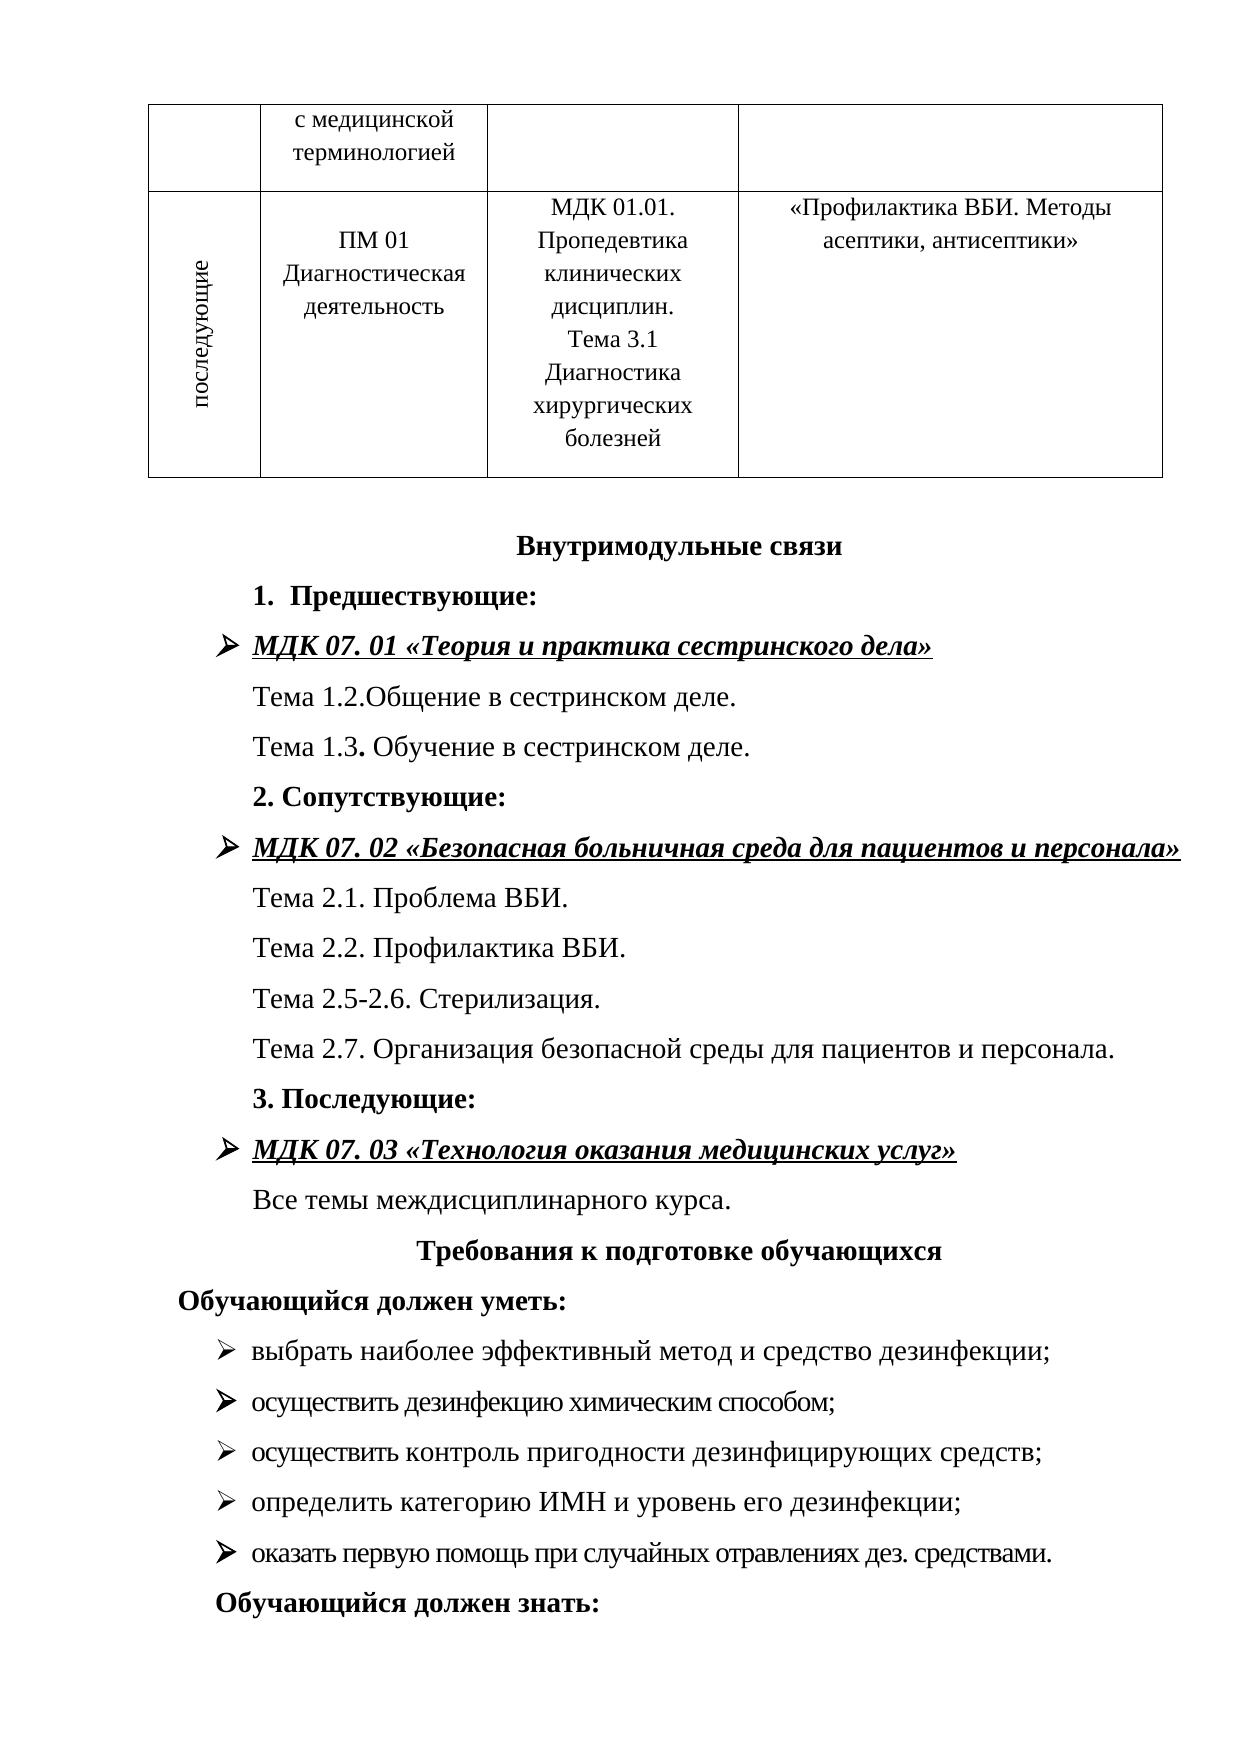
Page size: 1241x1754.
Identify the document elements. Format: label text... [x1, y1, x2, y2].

list Внутримодульные связи [177, 528, 1181, 561]
list Все темы междисциплинарного курса. [252, 1182, 1181, 1216]
list Тема 2.2. Профилактика ВБИ. [252, 931, 1181, 964]
table_cell ПМ 01 Диагностическая деятельность [261, 192, 487, 477]
text Обучающийся должен уметь: [177, 1283, 1181, 1316]
table_cell «Профилактика ВБИ. Методы асептики, антисептики» [739, 192, 1162, 477]
list МДК 07. 01 «Теория и практика сестринского дела» [215, 628, 1181, 662]
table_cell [739, 105, 1162, 191]
list Тема 2.1. Проблема ВБИ. [252, 880, 1181, 914]
list Предшествующие: [252, 578, 1181, 612]
list 3. Последующие: [252, 1082, 1181, 1115]
text Требования к подготовке обучающихся [177, 1233, 1181, 1266]
list МДК 07. 02 «Безопасная больничная среда для пациентов и персонала» [215, 830, 1181, 863]
list определить категорию ИМН и уровень его дезинфекции; [207, 1484, 1181, 1518]
list оказать первую помощь при случайных отравлениях дез. средствами. [207, 1535, 1181, 1568]
list МДК 07. 03 «Технология оказания медицинских услуг» [215, 1132, 1181, 1166]
list выбрать наиболее эффективный метод и средство дезинфекции; [207, 1333, 1181, 1367]
list Тема 1.2.Общение в сестринском деле. [252, 679, 1181, 712]
table_cell последующие [149, 192, 260, 477]
list осуществить контроль пригодности дезинфицирующих средств; [207, 1434, 1181, 1468]
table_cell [261, 105, 487, 191]
list Тема 1.3. Обучение в сестринском деле. [252, 729, 1181, 763]
list осуществить дезинфекцию химическим способом; [207, 1384, 1181, 1417]
table_cell - [488, 105, 738, 191]
text Обучающийся должен знать: [207, 1585, 1181, 1619]
list Тема 2.7. Организация безопасной среды для пациентов и персонала. [252, 1031, 1181, 1065]
table_cell МДК 01.01. Пропедевтика клинических дисциплин. Тема 3.1 Диагностика хирургических болезней [488, 192, 738, 477]
list Тема 2.5-2.6. Стерилизация. [252, 981, 1181, 1014]
list 2. Сопутствующие: [252, 779, 1181, 813]
